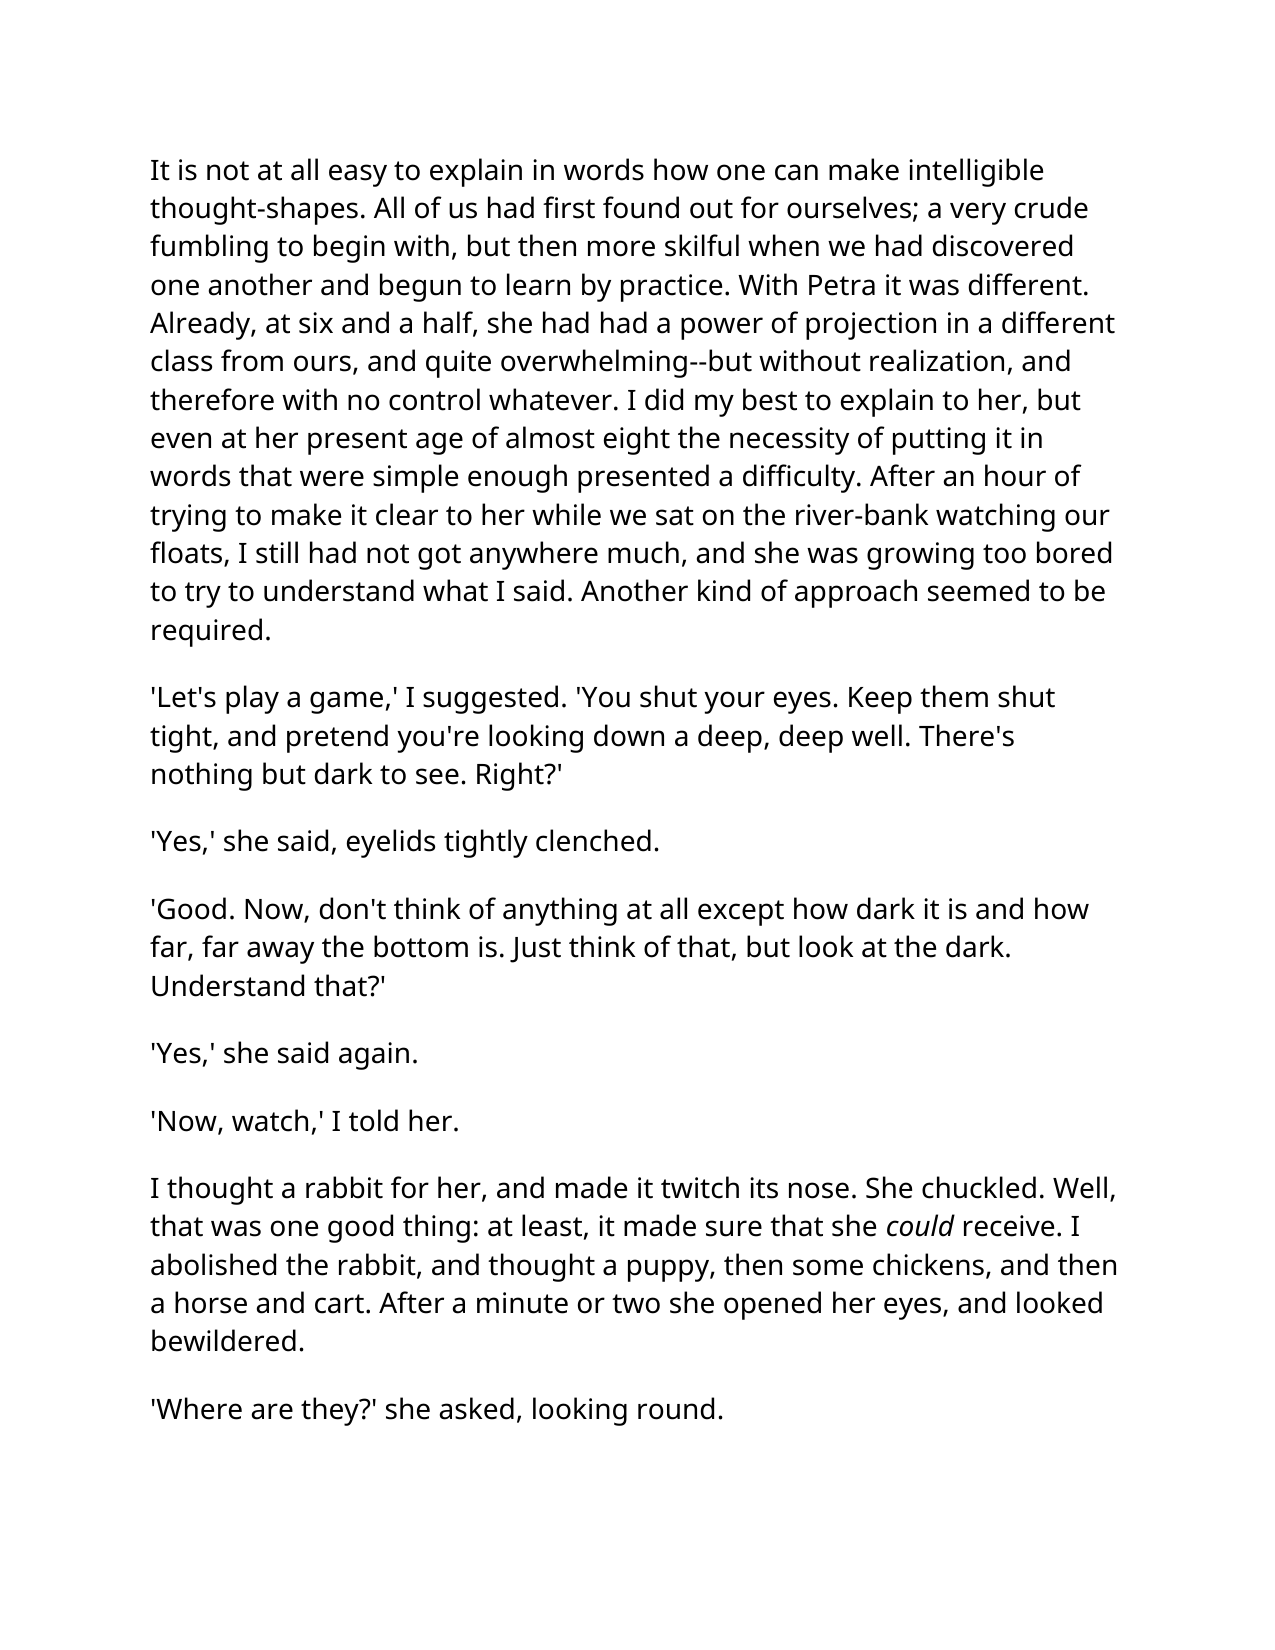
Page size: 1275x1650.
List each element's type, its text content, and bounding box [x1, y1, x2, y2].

text I thought a rabbit for her, and made it twitch its nose. She chuckled. Well, that was one good thing: at least, it made sure that she could receive. I abolished the rabbit, and thought a puppy, then some chickens, and then a horse and cart. After a minute or two she opened her eyes, and looked bewildered. [150, 1168, 1125, 1360]
text 'Good. Now, don't think of anything at all except how dark it is and how far, far away the bottom is. Just think of that, but look at the dark. Understand that?' [150, 889, 1125, 1004]
text 'Yes,' she said again. [150, 1033, 1125, 1072]
text 'Where are they?' she asked, looking round. [150, 1389, 1125, 1427]
text It is not at all easy to explain in words how one can make intelligible thought-shapes. All of us had first found out for ourselves; a very crude fumbling to begin with, but then more skilful when we had discovered one another and begun to learn by practice. With Petra it was different. Already, at six and a half, she had had a power of projection in a different class from ours, and quite overwhelming--but without realization, and therefore with no control whatever. I did my best to explain to her, but even at her present age of almost eight the necessity of putting it in words that were simple enough presented a difficulty. After an hour of trying to make it clear to her while we sat on the river-bank watching our floats, I still had not got anywhere much, and she was growing too bored to try to understand what I said. Another kind of approach seemed to be required. [150, 150, 1125, 648]
text 'Let's play a game,' I suggested. 'You shut your eyes. Keep them shut tight, and pretend you're looking down a deep, deep well. There's nothing but dark to see. Right?' [150, 677, 1125, 792]
text 'Now, watch,' I told her. [150, 1101, 1125, 1139]
text 'Yes,' she said, eyelids tightly clenched. [150, 822, 1125, 860]
